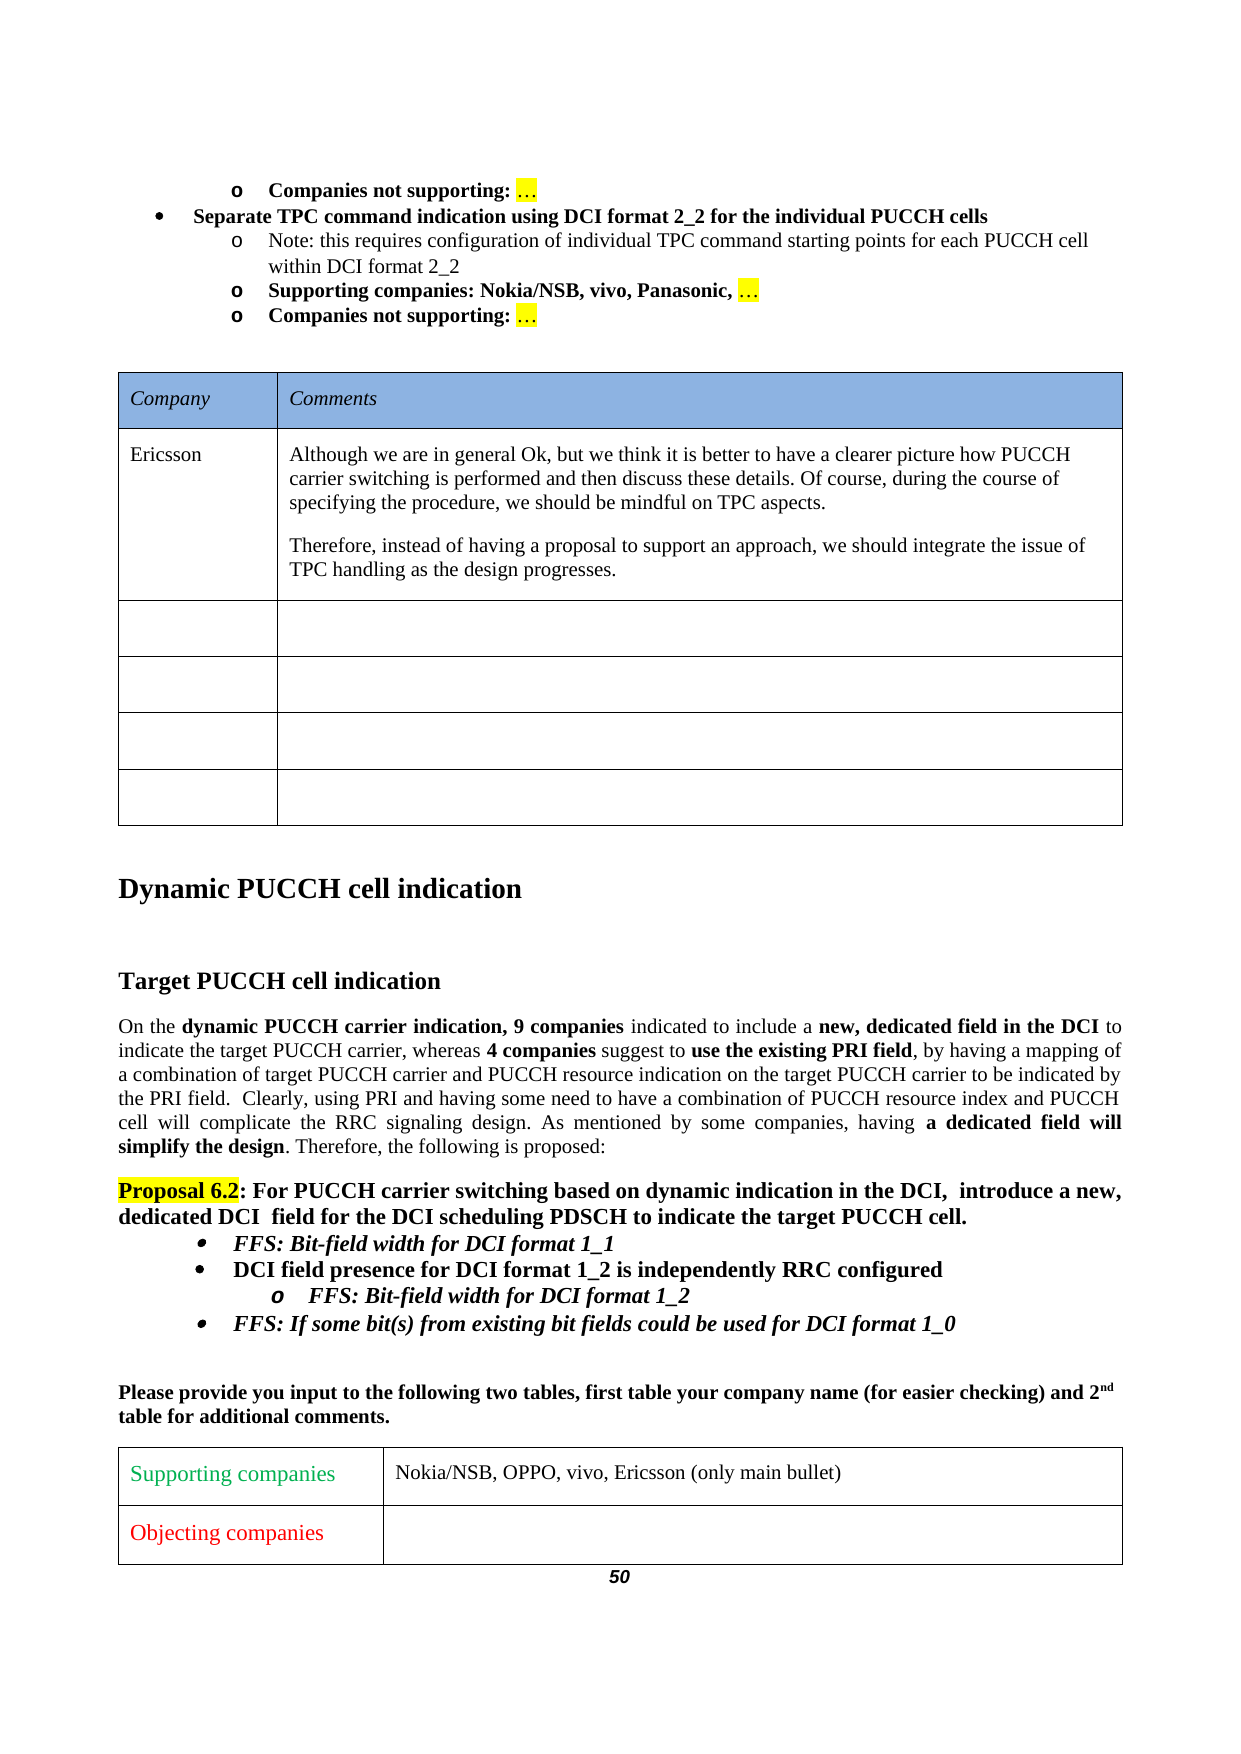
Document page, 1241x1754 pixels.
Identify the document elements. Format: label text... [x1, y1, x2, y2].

table_header Supporting companies [119, 1448, 383, 1505]
table_cell [119, 770, 277, 825]
list FFS: If some bit(s) from existing bit fields could be used for DCI format 1_0 [196, 1311, 1122, 1337]
table_header Company [119, 373, 277, 428]
list FFS: Bit-field width for DCI format 1_2 [271, 1282, 1122, 1311]
table_cell Objecting companies [119, 1506, 383, 1564]
list DCI field presence for DCI format 1_2 is independently RRC configured [196, 1256, 1122, 1282]
table_header Comments [278, 373, 1122, 428]
text Target PUCCH cell indication [118, 966, 1122, 995]
text Dynamic PUCCH cell indication [118, 871, 1122, 905]
table_cell [119, 601, 277, 656]
list Companies not supporting: … [231, 178, 1122, 204]
text Please provide you input to the following two tables, first table your company name (for easier checking) and 2nd table for additional comments. [118, 1380, 1122, 1428]
table_cell [119, 713, 277, 769]
list Separate TPC command indication using DCI format 2_2 for the individual PUCCH cells [156, 204, 1122, 228]
table_cell [278, 713, 1122, 769]
table_cell Although we are in general Ok, but we think it is better to have a clearer picture how PUCCH carrier switching is performed and then discuss these details. Of course, during the course of specifying the procedure, we should be mindful on TPC aspects. Therefore, instead of having a proposal to support an approach, we should integrate the issue of TPC handling as the design progresses. [278, 429, 1122, 599]
list FFS: Bit-field width for DCI format 1_1 [196, 1229, 1122, 1256]
table_cell Ericsson [119, 429, 277, 599]
table_cell [278, 770, 1122, 825]
list Companies not supporting: … [231, 303, 1122, 329]
table_cell [384, 1506, 1122, 1564]
table_cell [278, 601, 1122, 656]
text On the dynamic PUCCH carrier indication, 9 companies indicated to include a new, dedicated field in the DCI to indicate the target PUCCH carrier, whereas 4 companies suggest to use the existing PRI field, by having a mapping of a combination of target PUCCH carrier and PUCCH resource indication on the target PUCCH carrier to be indicated by the PRI field. Clearly, using PRI and having some need to have a combination of PUCCH resource index and PUCCH cell will complicate the RRC signaling design. As mentioned by some companies, having a dedicated field will simplify the design. Therefore, the following is proposed: [118, 1014, 1122, 1158]
table_header Nokia/NSB, OPPO, vivo, Ericsson (only main bullet) [384, 1448, 1122, 1505]
list Note: this requires configuration of individual TPC command starting points for each PUCCH cell within DCI format 2_2 [231, 228, 1122, 278]
table_cell [119, 657, 277, 712]
list Supporting companies: Nokia/NSB, vivo, Panasonic, … [231, 278, 1122, 303]
text Proposal 6.2: For PUCCH carrier switching based on dynamic indication in the DCI, introduce a new, dedicated DCI field for the DCI scheduling PDSCH to indicate the target PUCCH cell. [118, 1177, 1122, 1229]
table_cell [278, 657, 1122, 712]
